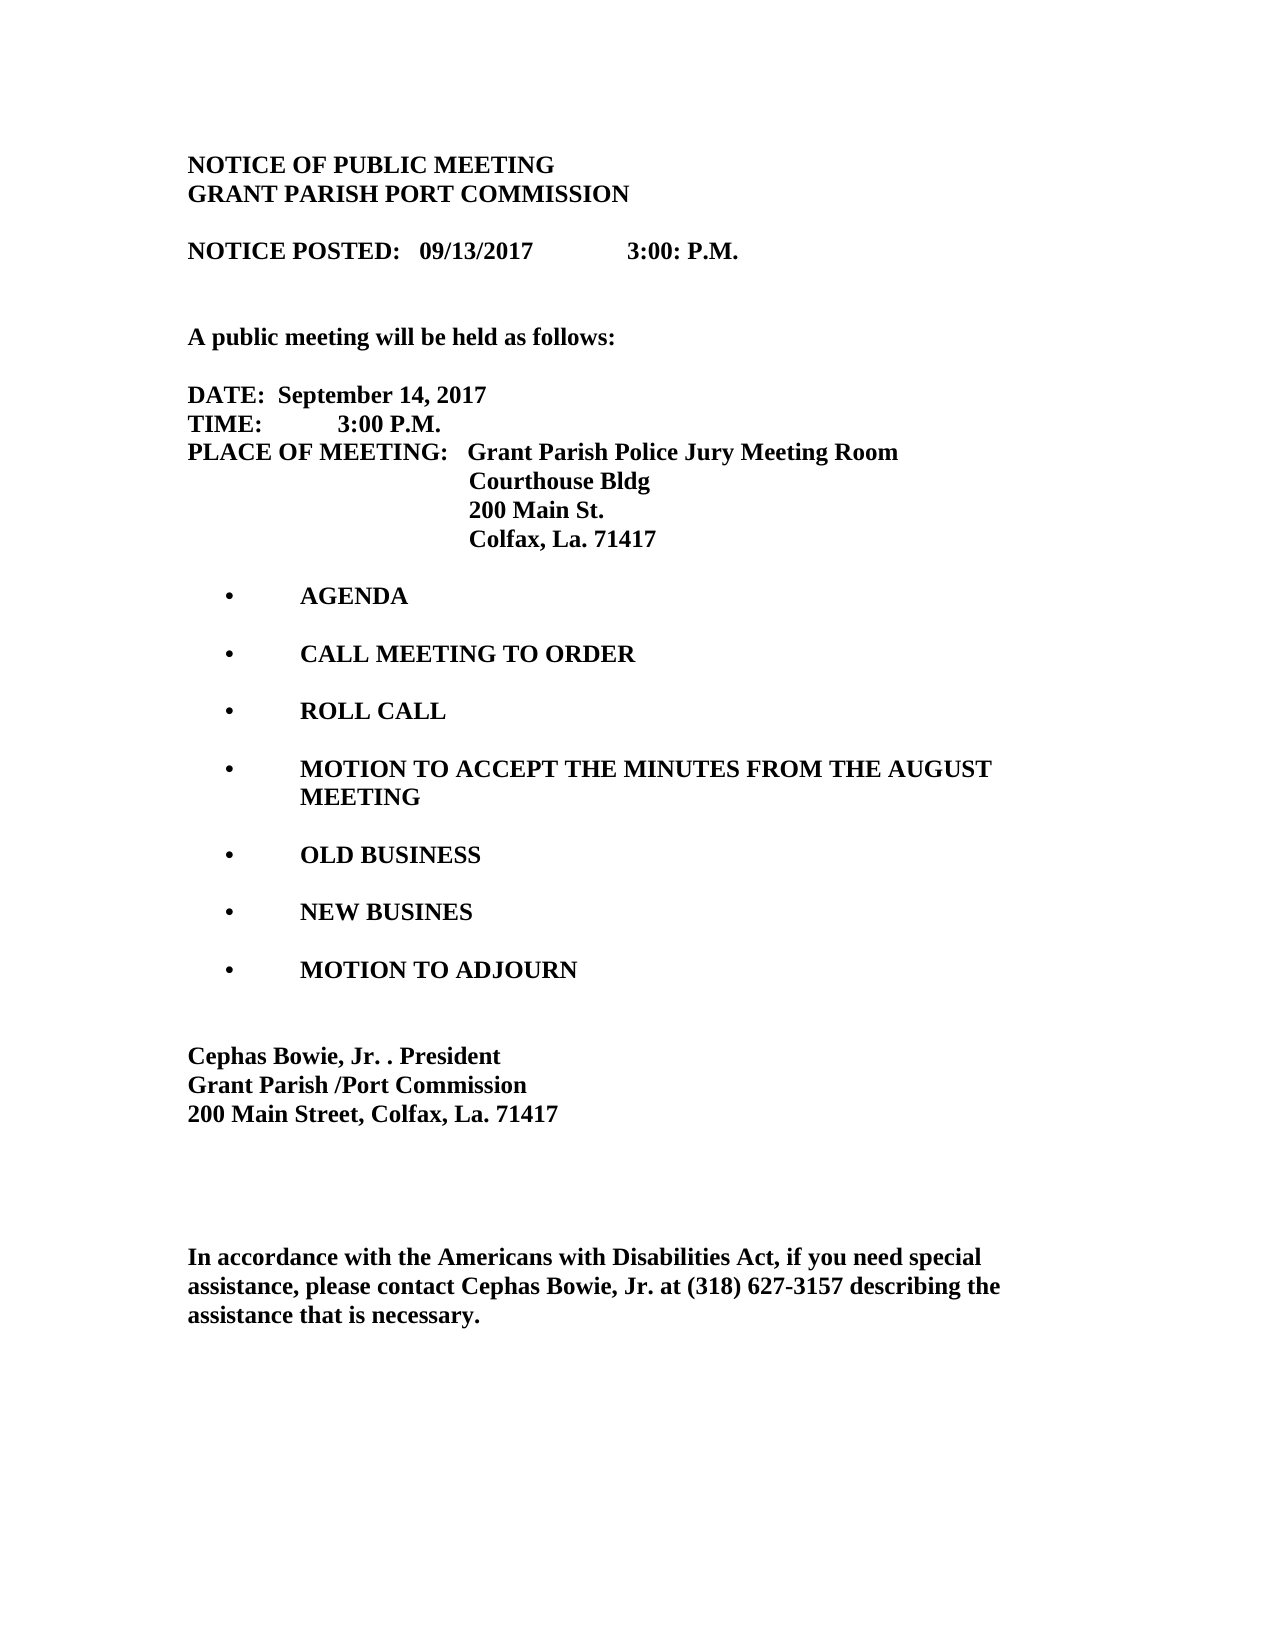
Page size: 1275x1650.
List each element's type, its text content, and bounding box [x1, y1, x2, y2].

text GRANT PARISH PORT COMMISSION [187, 179, 1087, 207]
text NOTICE POSTED: 09/13/2017 3:00: P.M. [187, 236, 1087, 265]
text 200 Main Street, Colfax, La. 71417 [187, 1099, 1087, 1127]
list NEW BUSINES [225, 897, 1087, 926]
list ROLL CALL [225, 696, 1087, 725]
text In accordance with the Americans with Disabilities Act, if you need special assistance, please contact Cephas Bowie, Jr. at (318) 627-3157 describing the assistance that is necessary. [187, 1242, 1087, 1329]
text Colfax, La. 71417 [187, 524, 1087, 552]
text Courthouse Bldg [187, 466, 1087, 495]
list MOTION TO ACCEPT THE MINUTES FROM THE AUGUST MEETING [225, 754, 1087, 811]
text DATE: September 14, 2017 [187, 380, 1087, 409]
list OLD BUSINESS [225, 840, 1087, 869]
text Grant Parish /Port Commission [187, 1070, 1087, 1099]
list CALL MEETING TO ORDER [225, 639, 1087, 667]
text PLACE OF MEETING: Grant Parish Police Jury Meeting Room [187, 437, 1087, 466]
list MOTION TO ADJOURN [225, 955, 1087, 984]
list AGENDA [225, 581, 1087, 610]
text A public meeting will be held as follows: [187, 322, 1087, 351]
text 200 Main St. [187, 495, 1087, 524]
text NOTICE OF PUBLIC MEETING [187, 150, 1087, 179]
text TIME: 3:00 P.M. [187, 409, 1087, 437]
text Cephas Bowie, Jr. . President [187, 1041, 1087, 1070]
